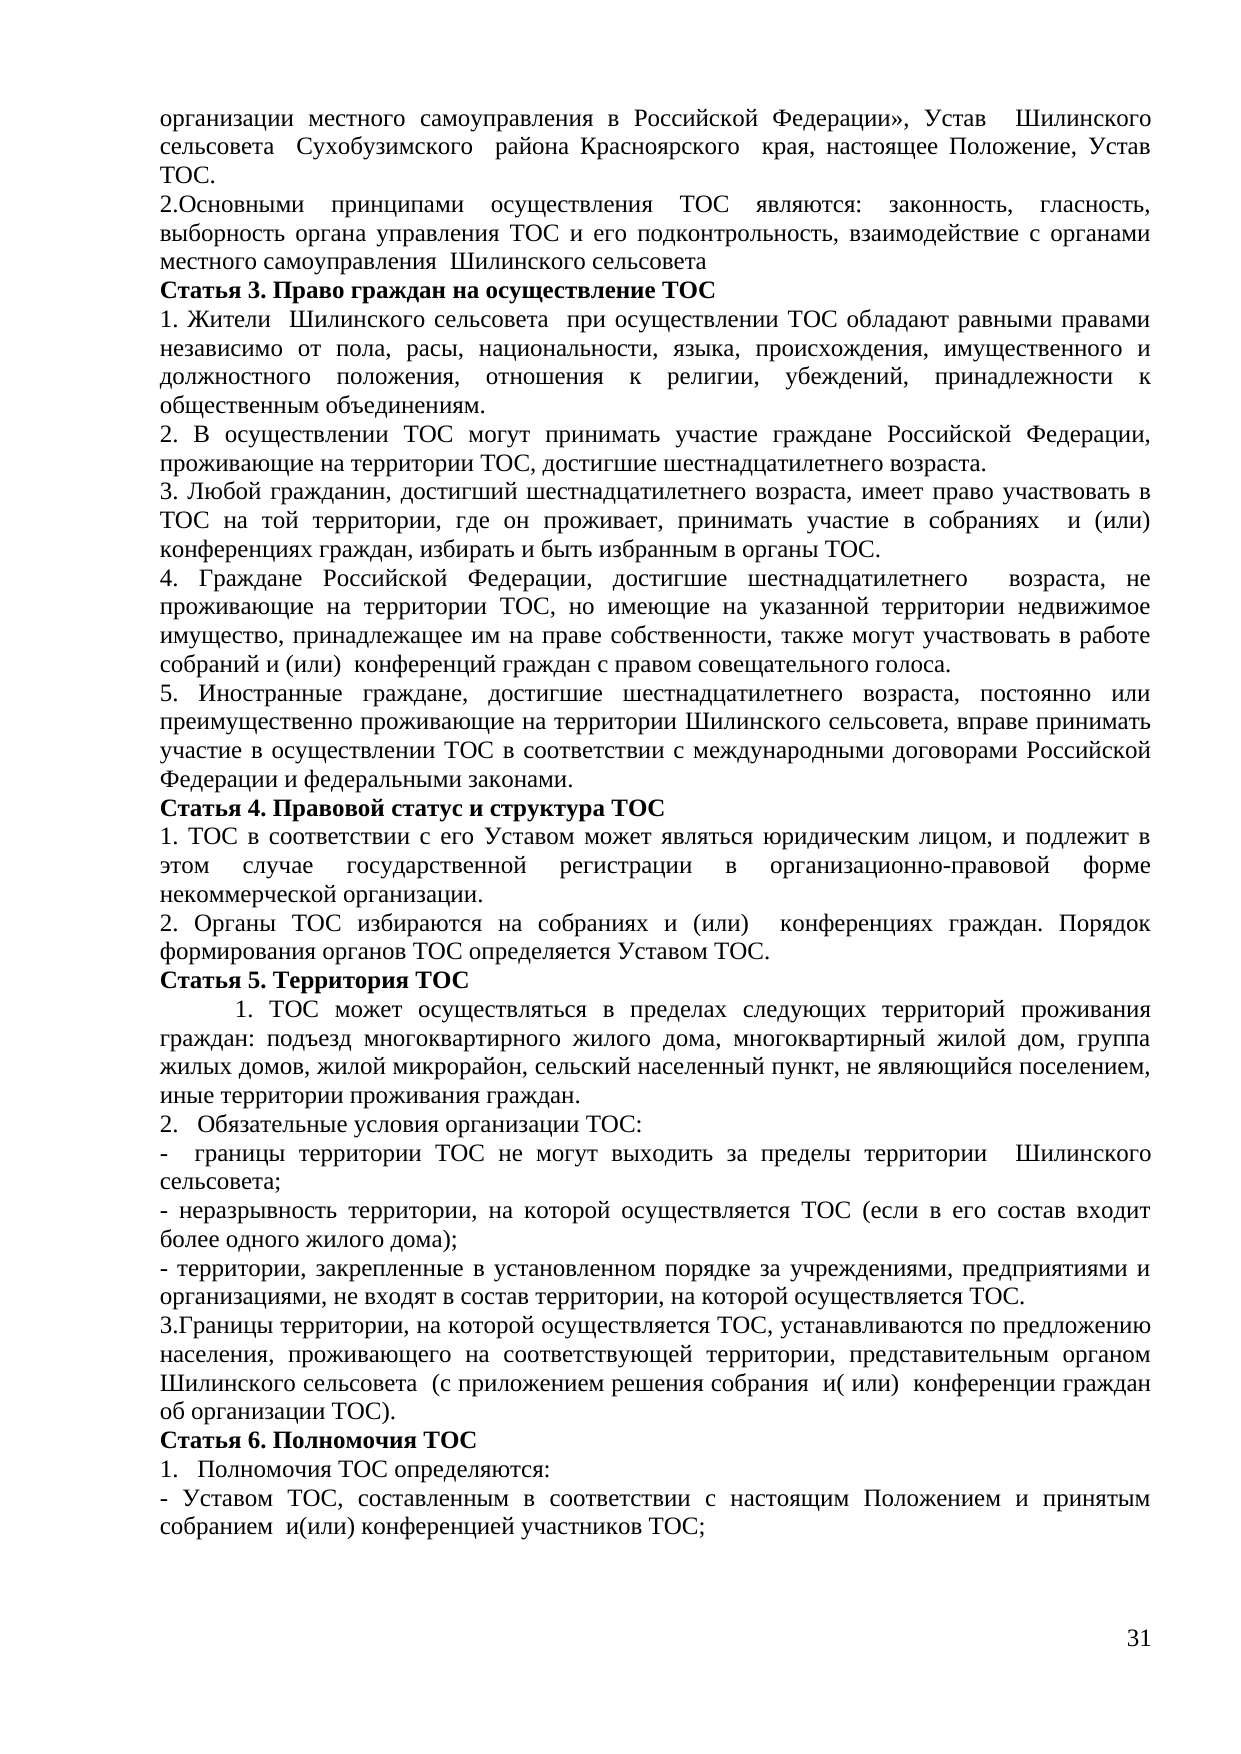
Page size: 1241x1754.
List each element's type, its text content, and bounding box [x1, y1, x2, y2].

text 3. Любой гражданин, достигший шестнадцатилетнего возраста, имеет право участвовать в ТОС на той территории, где он проживает, принимать участие в собраниях и (или) конференциях граждан, избирать и быть избранным в органы ТОС. [159, 476, 1152, 563]
text 5. Иностранные граждане, достигшие шестнадцатилетнего возраста, постоянно или преимущественно проживающие на территории Шилинского сельсовета, вправе принимать участие в осуществлении ТОС в соответствии с международными договорами Российской Федерации и федеральными законами. [159, 678, 1152, 793]
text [159, 103, 1152, 189]
text 1. Жители Шилинского сельсовета при осуществлении ТОС обладают равными правами независимо от пола, расы, национальности, языка, происхождения, имущественного и должностного положения, отношения к религии, убеждений, принадлежности к общественным объединениям. [159, 304, 1152, 419]
text - неразрывность территории, на которой осуществляется ТОС (если в его состав входит более одного жилого дома); [159, 1195, 1152, 1253]
text Статья 4. Правовой статус и структура ТОС [159, 793, 1152, 821]
text Статья 3. Право граждан на осуществление ТОС [159, 275, 1152, 304]
text 2. В осуществлении ТОС могут принимать участие граждане Российской Федерации, проживающие на территории ТОС, достигшие шестнадцатилетнего возраста. [159, 419, 1152, 476]
text 1. ТОС может осуществляться в пределах следующих территорий проживания граждан: подъезд многоквартирного жилого дома, многоквартирный жилой дом, группа жилых домов, жилой микрорайон, сельский населенный пункт, не являющийся поселением, иные территории проживания граждан. [159, 994, 1152, 1109]
text Статья 5. Территория ТОС [159, 965, 1152, 994]
text 2. Обязательные условия организации ТОС: [159, 1109, 1152, 1138]
text - Уставом ТОС, составленным в соответствии с настоящим Положением и принятым собранием и(или) конференцией участников ТОС; [159, 1483, 1152, 1540]
text - границы территории ТОС не могут выходить за пределы территории Шилинского сельсовета; [159, 1138, 1152, 1195]
text 1. ТОС в соответствии с его Уставом может являться юридическим лицом, и подлежит в этом случае государственной регистрации в организационно-правовой форме некоммерческой организации. [159, 821, 1152, 908]
text 3.Границы территории, на которой осуществляется ТОС, устанавливаются по предложению населения, проживающего на соответствующей территории, представительным органом Шилинского сельсовета (с приложением решения собрания и( или) конференции граждан об организации ТОС). [159, 1310, 1152, 1425]
text Статья 6. Полномочия ТОС [159, 1425, 1152, 1454]
text - территории, закрепленные в установленном порядке за учреждениями, предприятиями и организациями, не входят в состав территории, на которой осуществляется ТОС. [159, 1253, 1152, 1310]
text 4. Граждане Российской Федерации, достигшие шестнадцатилетнего возраста, не проживающие на территории ТОС, но имеющие на указанной территории недвижимое имущество, принадлежащее им на праве собственности, также могут участвовать в работе собраний и (или) конференций граждан с правом совещательного голоса. [159, 563, 1152, 678]
text 1. Полномочия ТОС определяются: [159, 1454, 1152, 1483]
text 2. Органы ТОС избираются на собраниях и (или) конференциях граждан. Порядок формирования органов ТОС определяется Уставом ТОС. [159, 908, 1152, 965]
text 2.Основными принципами осуществления ТОС являются: законность, гласность, выборность органа управления ТОС и его подконтрольность, взаимодействие с органами местного самоуправления Шилинского сельсовета [159, 189, 1152, 275]
